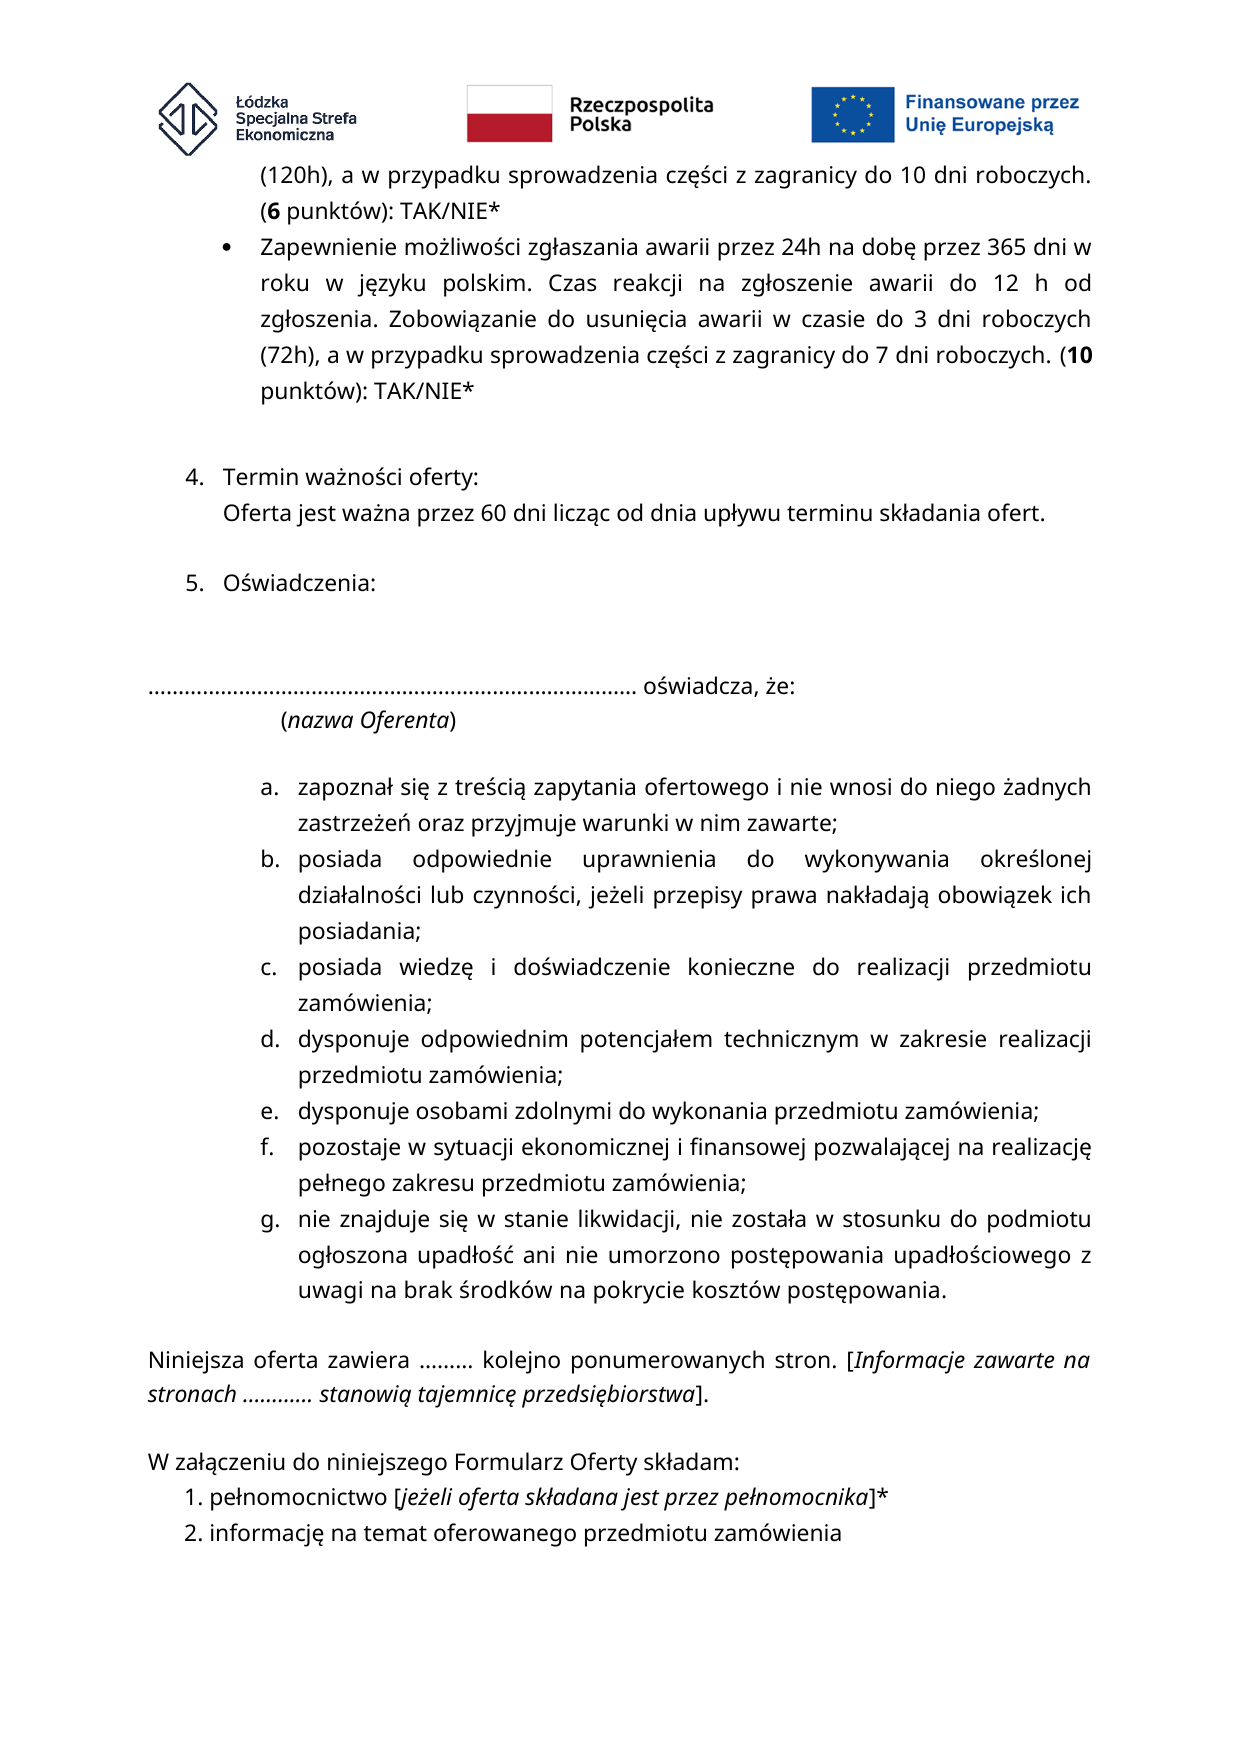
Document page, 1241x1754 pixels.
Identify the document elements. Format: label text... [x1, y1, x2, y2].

list Zapewnienie możliwości zgłaszania awarii przez 24h na dobę przez 365 dni w roku w języku polskim. Czas reakcji na zgłoszenie awarii do 12 h od zgłoszenia. Zobowiązanie do usunięcia awarii w czasie do 3 dni roboczych (72h), a w przypadku sprowadzenia części z zagranicy do 7 dni roboczych. (10 punktów): TAK/NIE* [223, 231, 1093, 406]
text (nazwa Oferenta) [281, 704, 1093, 735]
picture [147, 73, 1093, 159]
list Termin ważności oferty: [185, 461, 1093, 492]
list dysponuje osobami zdolnymi do wykonania przedmiotu zamówienia; [260, 1095, 1093, 1126]
list Oferta jest ważna przez 60 dni licząc od dnia upływu terminu składania ofert. [223, 497, 1093, 528]
list dysponuje odpowiednim potencjałem technicznym w zakresie realizacji przedmiotu zamówienia; [260, 1023, 1093, 1090]
text ……………………………………………………………………… oświadcza, że: [148, 670, 1093, 701]
list nie znajduje się w stanie likwidacji, nie została w stosunku do podmiotu ogłoszona upadłość ani nie umorzono postępowania upadłościowego z uwagi na brak środków na pokrycie kosztów postępowania. [260, 1203, 1093, 1306]
subtitle 1. pełnomocnictwo [jeżeli oferta składana jest przez pełnomocnika]* [184, 1481, 1093, 1513]
subtitle W załączeniu do niniejszego Formularz Oferty składam: [148, 1445, 1093, 1477]
list posiada odpowiednie uprawnienia do wykonywania określonej działalności lub czynności, jeżeli przepisy prawa nakładają obowiązek ich posiadania; [260, 843, 1093, 946]
subtitle 2. informację na temat oferowanego przedmiotu zamówienia [184, 1517, 1093, 1548]
text Niniejsza oferta zawiera ……… kolejno ponumerowanych stron. [Informacje zawarte na stronach ………… stanowią tajemnicę przedsiębiorstwa]. [148, 1344, 1093, 1409]
list zapoznał się z treścią zapytania ofertowego i nie wnosi do niego żadnych zastrzeżeń oraz przyjmuje warunki w nim zawarte; [260, 771, 1093, 838]
list pozostaje w sytuacji ekonomicznej i finansowej pozwalającej na realizację pełnego zakresu przedmiotu zamówienia; [260, 1131, 1093, 1198]
list Oświadczenia: [185, 567, 1093, 598]
list posiada wiedzę i doświadczenie konieczne do realizacji przedmiotu zamówienia; [260, 951, 1093, 1018]
